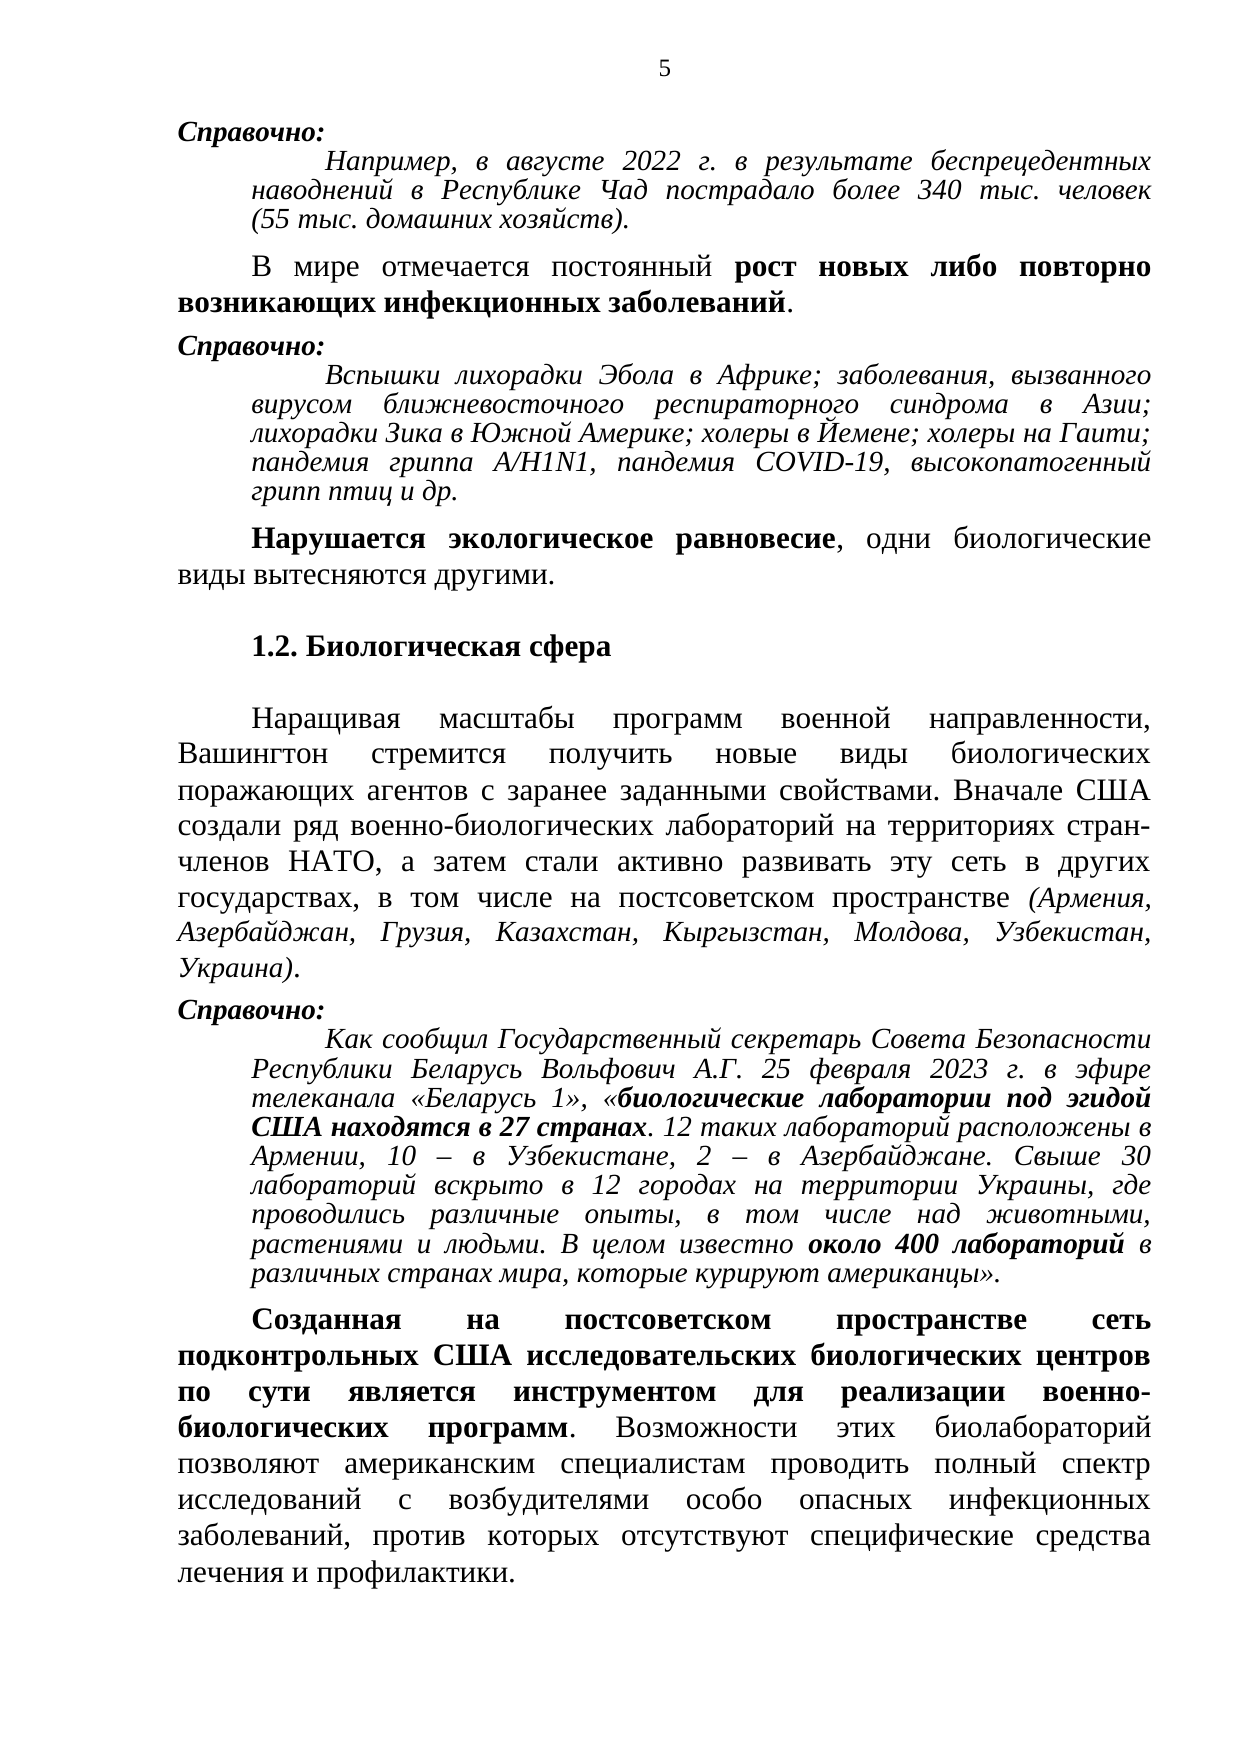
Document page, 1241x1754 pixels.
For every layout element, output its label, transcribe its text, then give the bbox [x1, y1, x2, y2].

text Например, в августе 2022 г. в результате беспрецедентных наводнений в Республике Чад пострадало более 340 тыс. человек (55 тыс. домашних хозяйств). [251, 147, 1152, 235]
text Справочно: [177, 332, 1152, 361]
text Справочно: [177, 996, 1152, 1026]
text 1.2. Биологическая сфера [177, 627, 1152, 663]
text Наращивая масштабы программ военной направленности, Вашингтон стремится получить новые виды биологических поражающих агентов с заранее заданными свойствами. Вначале США создали ряд военно-биологических лабораторий на территориях стран-членов НАТО, а затем стали активно развивать эту сеть в других государствах, в том числе на постсоветском пространстве (Армения, Азербайджан, Грузия, Казахстан, Кыргызстан, Молдова, Узбекистан, Украина). [177, 699, 1152, 984]
text В мире отмечается постоянный рост новых либо повторно возникающих инфекционных заболеваний. [177, 247, 1152, 319]
text Нарушается экологическое равновесие, одни биологические виды вытесняются другими. [177, 519, 1152, 591]
text Вспышки лихорадки Эбола в Африке; заболевания, вызванного вирусом ближневосточного респираторного синдрома в Азии; лихорадки Зика в Южной Америке; холеры в Йемене; холеры на Гаити; пандемия гриппа A/H1N1, пандемия COVID-19, высокопатогенный грипп птиц и др. [251, 361, 1152, 507]
text Созданная на постсоветском пространстве сеть подконтрольных США исследовательских биологических центров по сути является инструментом для реализации военно-биологических программ. Возможности этих биолабораторий позволяют американским специалистам проводить полный спектр исследований с возбудителями особо опасных инфекционных заболеваний, против которых отсутствуют специфические средства лечения и профилактики. [177, 1301, 1152, 1590]
text Справочно: [177, 118, 1152, 147]
text Как сообщил Государственный секретарь Совета Безопасности Республики Беларусь Вольфович А.Г. 25 февраля 2023 г. в эфире телеканала «Беларусь 1», «биологические лаборатории под эгидой США находятся в 27 странах. 12 таких лабораторий расположены в Армении, 10 – в Узбекистане, 2 – в Азербайджане. Свыше 30 лабораторий вскрыто в 12 городах на территории Украины, где проводились различные опыты, в том числе над животными, растениями и людьми. В целом известно около 400 лабораторий в различных странах мира, которые курируют американцы». [251, 1026, 1152, 1288]
